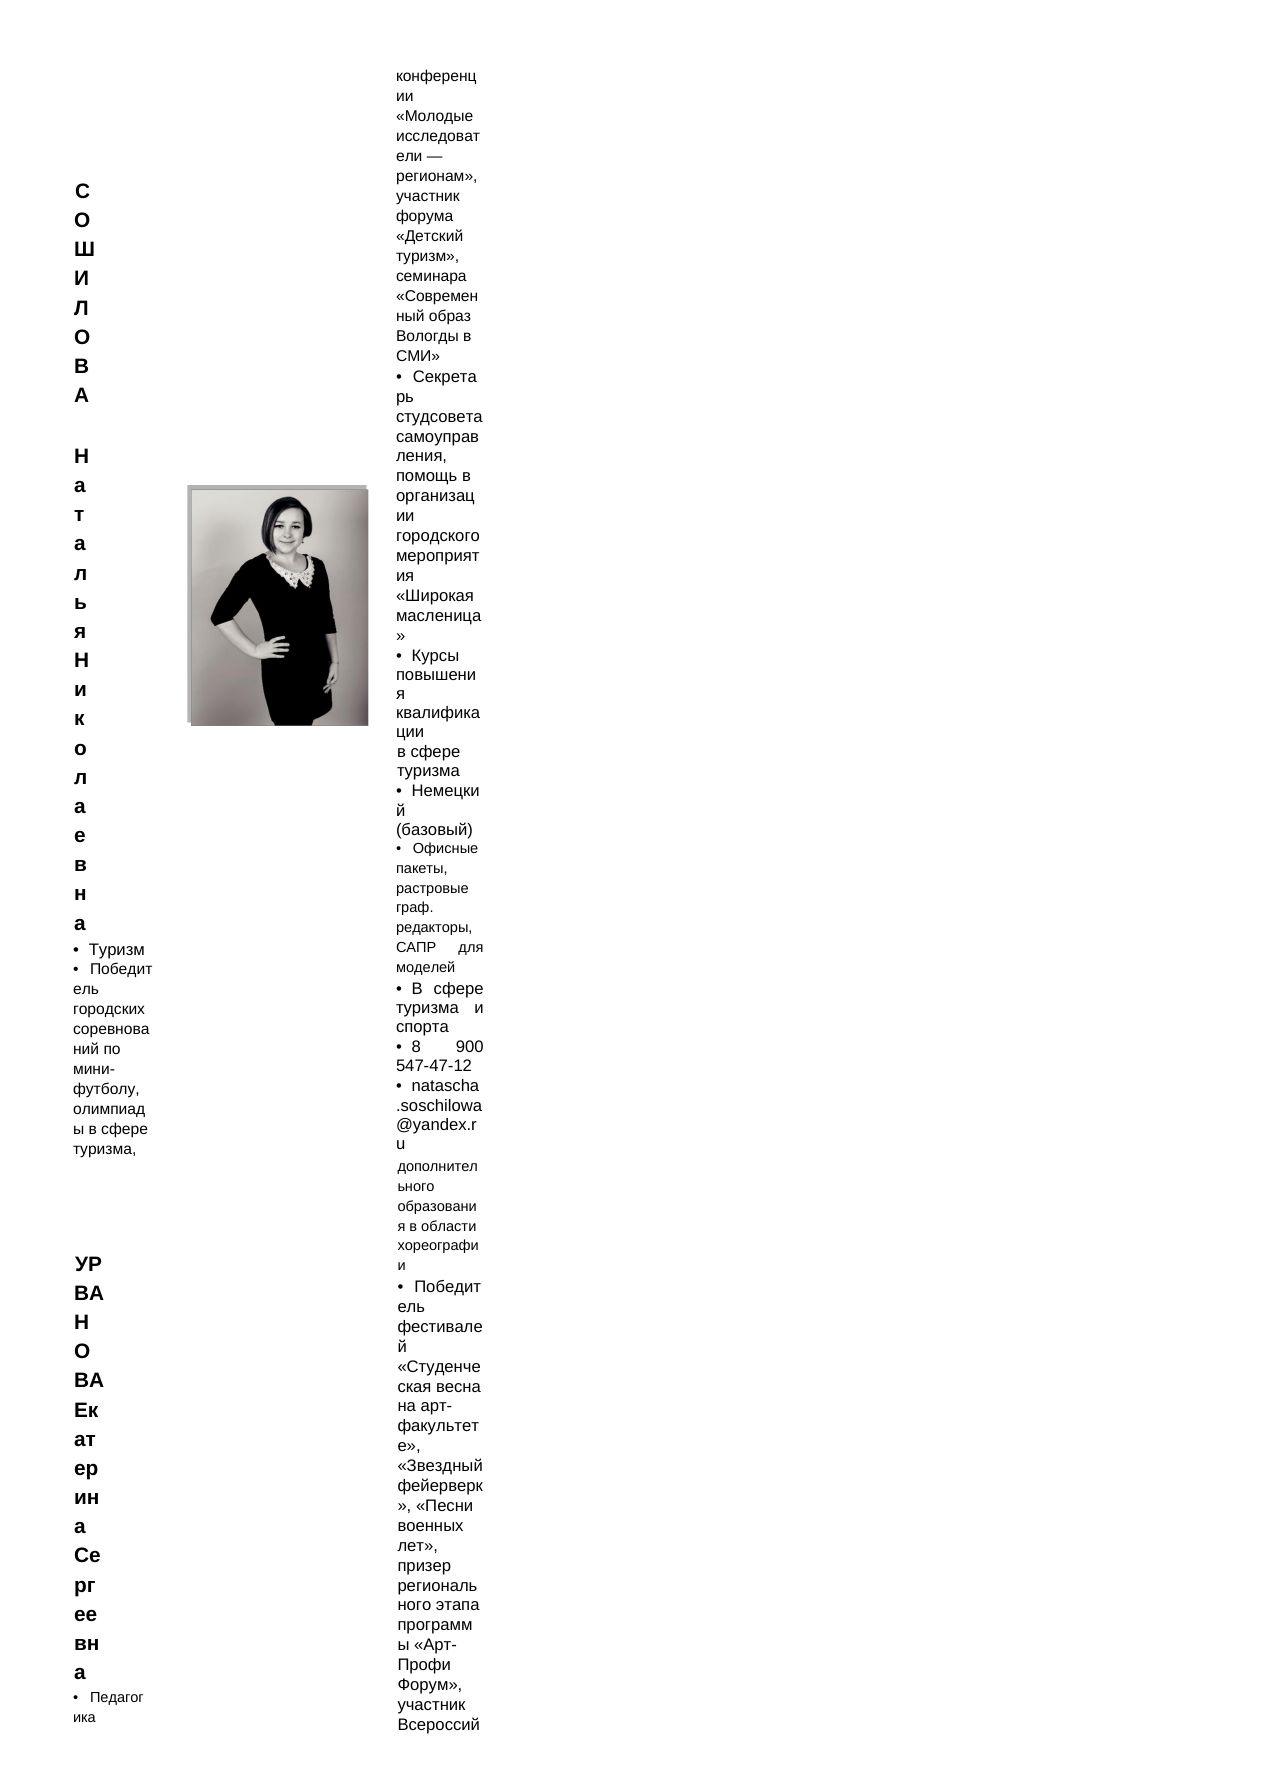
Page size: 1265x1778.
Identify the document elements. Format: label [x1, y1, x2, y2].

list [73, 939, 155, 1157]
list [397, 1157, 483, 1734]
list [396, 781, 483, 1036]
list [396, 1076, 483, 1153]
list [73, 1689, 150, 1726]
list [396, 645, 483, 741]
picture [187, 485, 369, 726]
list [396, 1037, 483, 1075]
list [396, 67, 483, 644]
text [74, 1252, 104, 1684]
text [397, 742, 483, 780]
